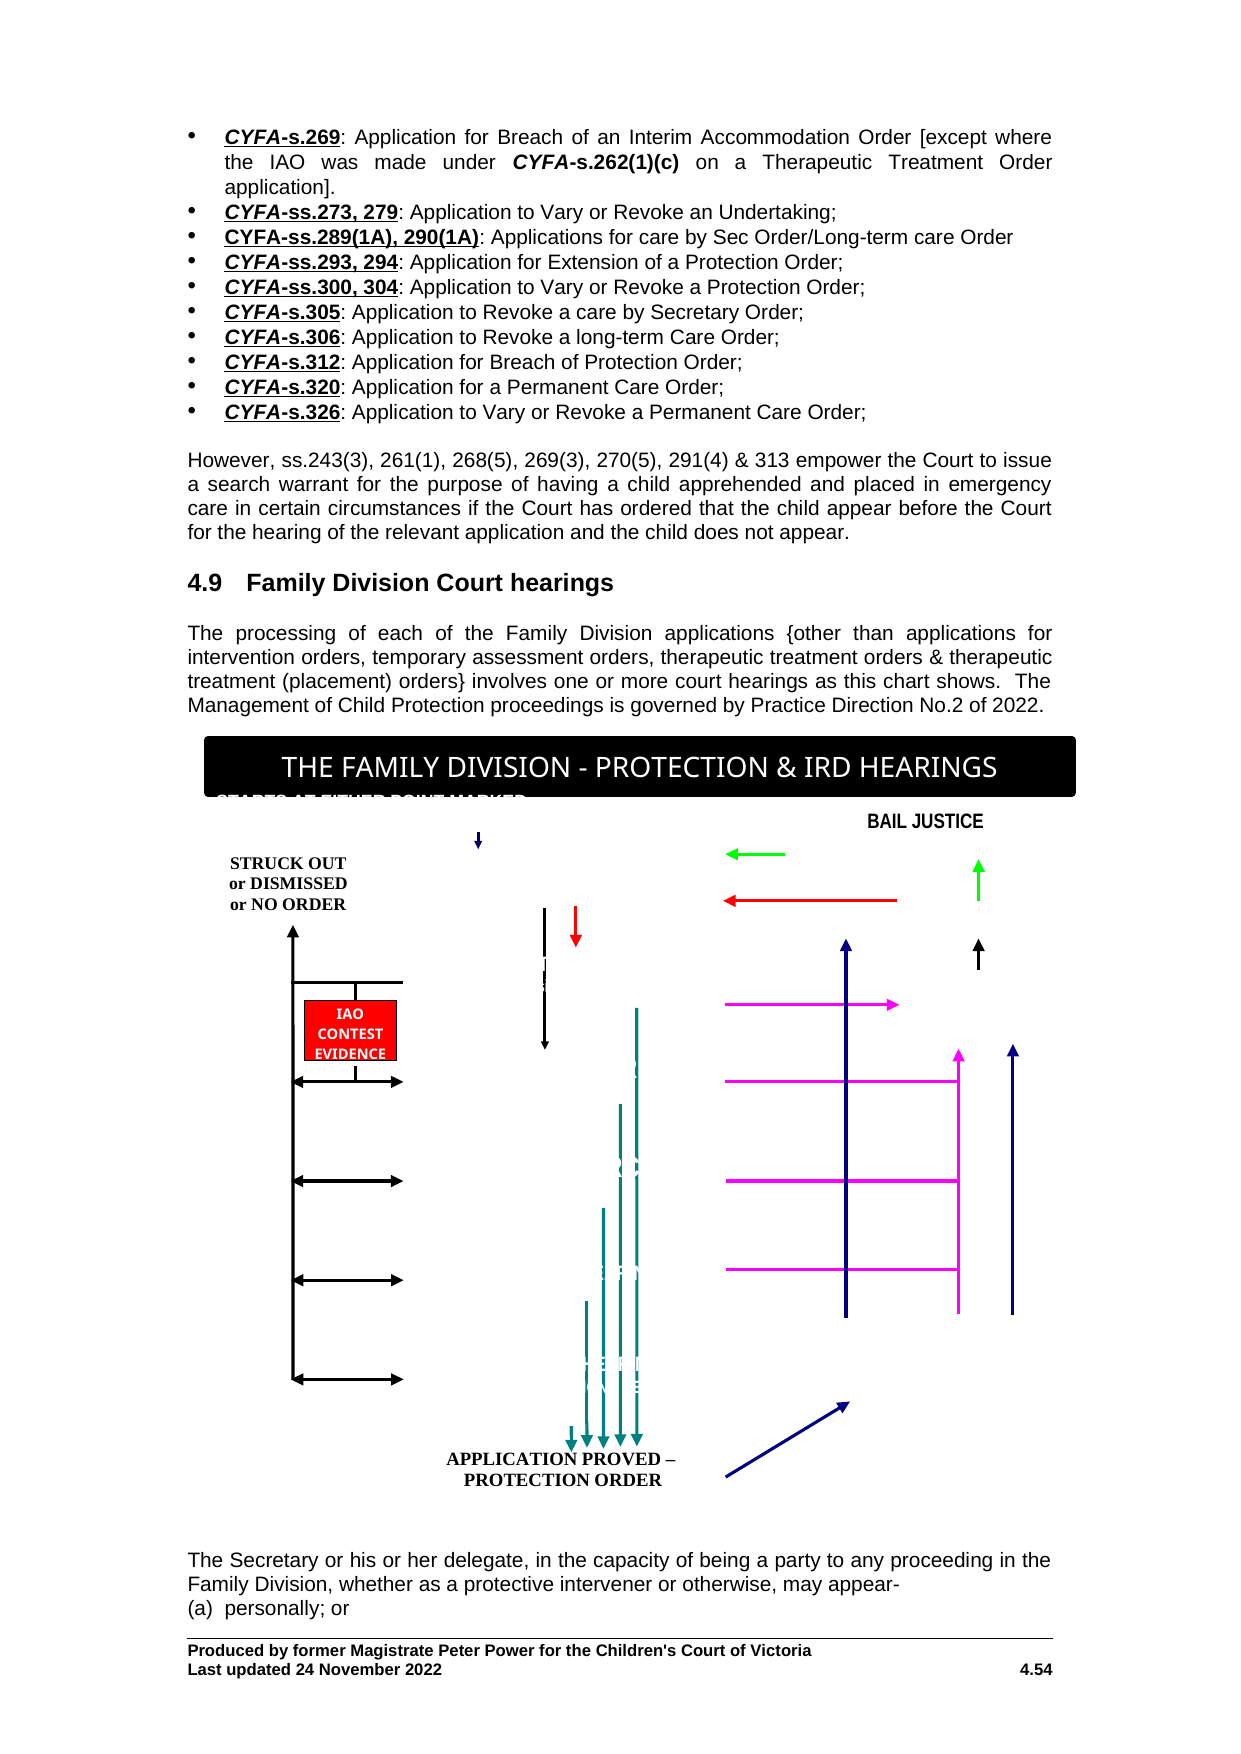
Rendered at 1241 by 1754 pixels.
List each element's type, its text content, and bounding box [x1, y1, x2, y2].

text The Secretary or his or her delegate, in the capacity of being a party to any proceeding in the Family Division, whether as a protective intervener or otherwise, may appear- [187, 1548, 1053, 1596]
list CYFA-ss.273, 279: Application to Vary or Revoke an Undertaking; [187, 199, 1053, 224]
list CYFA-s.320: Application for a Permanent Care Order; [187, 374, 1053, 399]
text The processing of each of the Family Division applications {other than applications for intervention orders, temporary assessment orders, therapeutic treatment orders & therapeutic treatment (placement) orders} involves one or more court hearings as this chart shows. The Management of Child Protection proceedings is governed by Practice Direction No.2 of 2022. [187, 621, 1053, 716]
list CYFA-ss.300, 304: Application to Vary or Revoke a Protection Order; [187, 274, 1053, 299]
list CYFA-s.305: Application to Revoke a care by Secretary Order; [187, 299, 1053, 324]
list CYFA-s.326: Application to Vary or Revoke a Permanent Care Order; [187, 399, 1053, 424]
list CYFA-ss.293, 294: Application for Extension of a Protection Order; [187, 249, 1053, 274]
subtitle hearings [187, 568, 1053, 597]
list CYFA-ss.289(1A), 290(1A): Applications for care by Sec Order/Long-term care Order [187, 224, 1053, 249]
text However, ss.243(3), 261(1), 268(5), 269(3), 270(5), 291(4) & 313 empower the Court to issue a search warrant for the purpose of having a child apprehended and placed in emergency care in certain circumstances if the Court has ordered that the child appear before the Court for the hearing of the relevant application and the child does not appear. [187, 448, 1053, 544]
list CYFA-s.306: Application to Revoke a long-term Care Order; [187, 324, 1053, 349]
list CYFA-s.312: Application for Breach of Protection Order; [187, 349, 1053, 374]
list CYFA-s.269: Application for Breach of an Interim Accommodation Order [except where the IAO was made under CYFA-s.262(1)(c) on a Therapeutic Treatment Order application]. [187, 124, 1053, 199]
text (a) personally; or [187, 1596, 1053, 1620]
